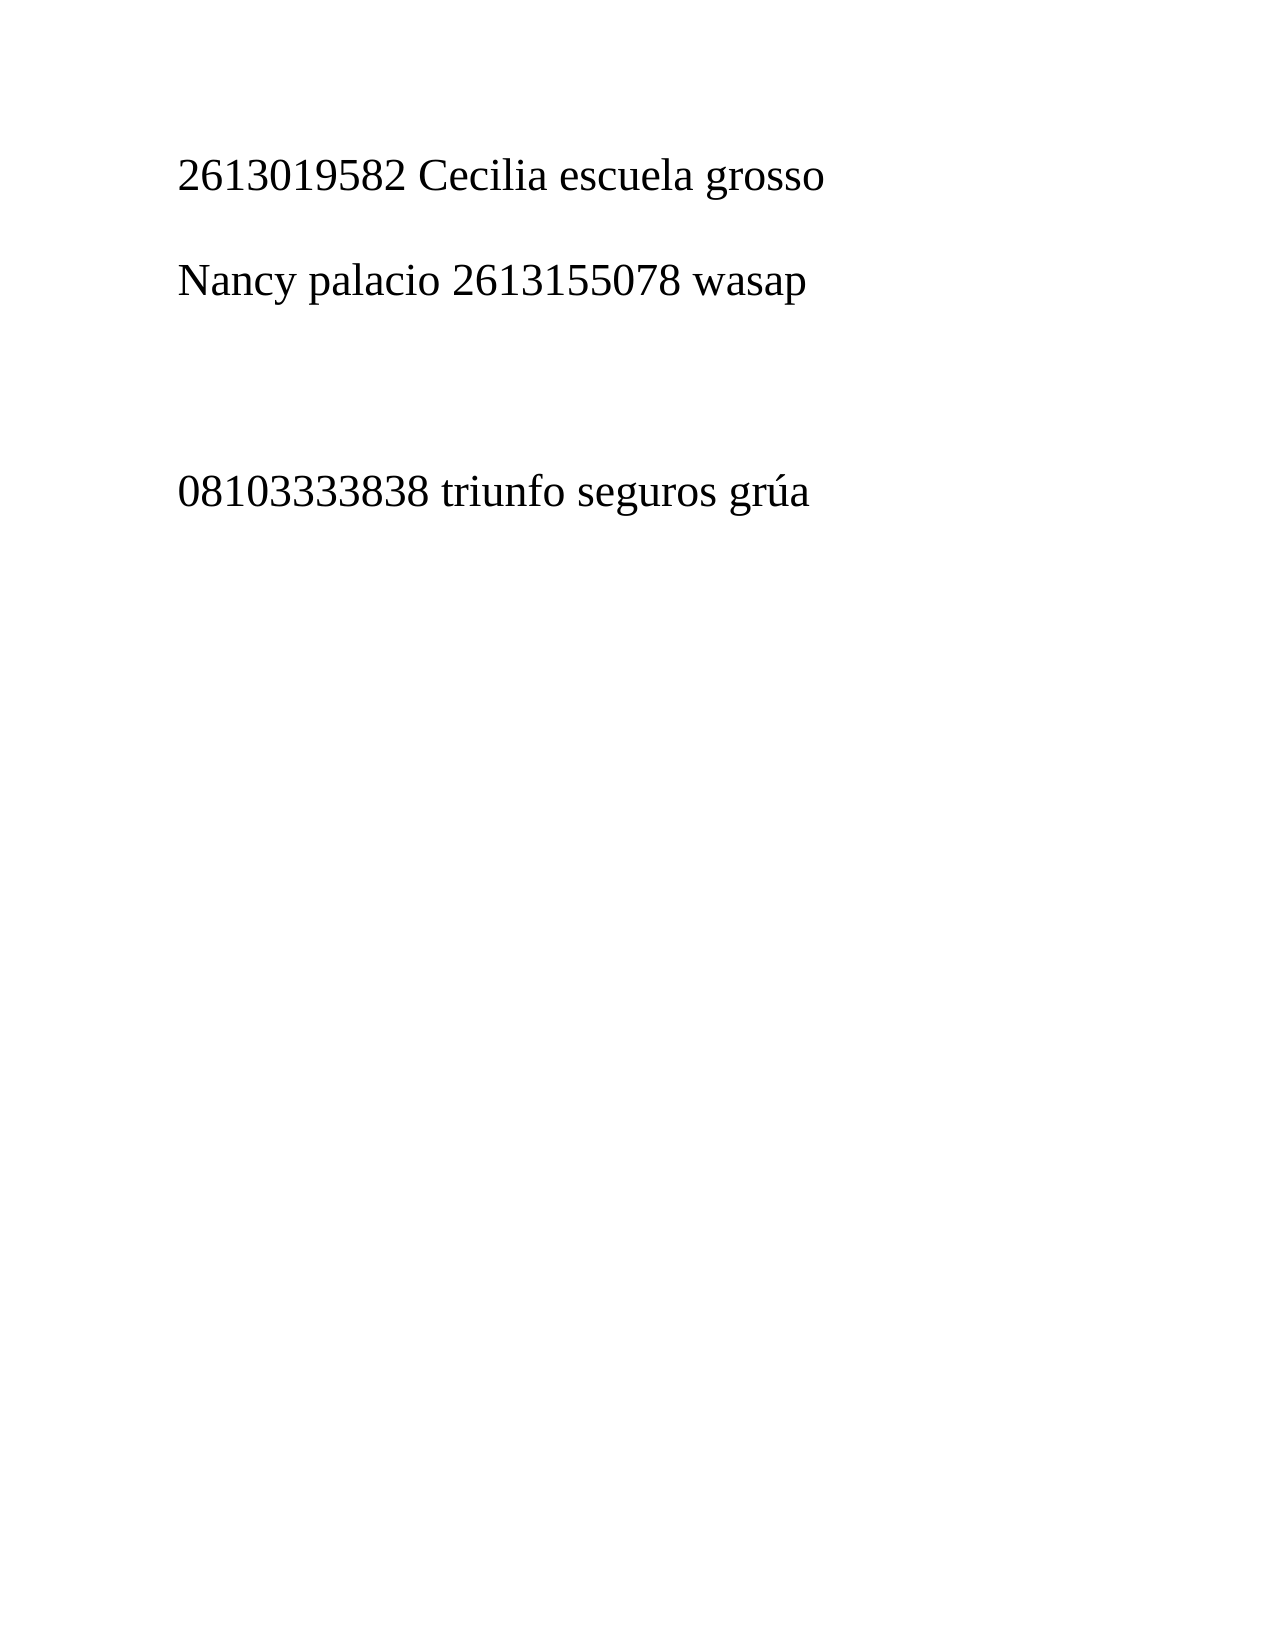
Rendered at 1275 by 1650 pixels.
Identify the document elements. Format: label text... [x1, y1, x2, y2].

text 08103333838 triunfo seguros grúa [177, 464, 1098, 517]
text Nancy palacio 2613155078 wasap [177, 253, 1098, 306]
text 2613019582 Cecilia escuela grosso [177, 148, 1098, 200]
